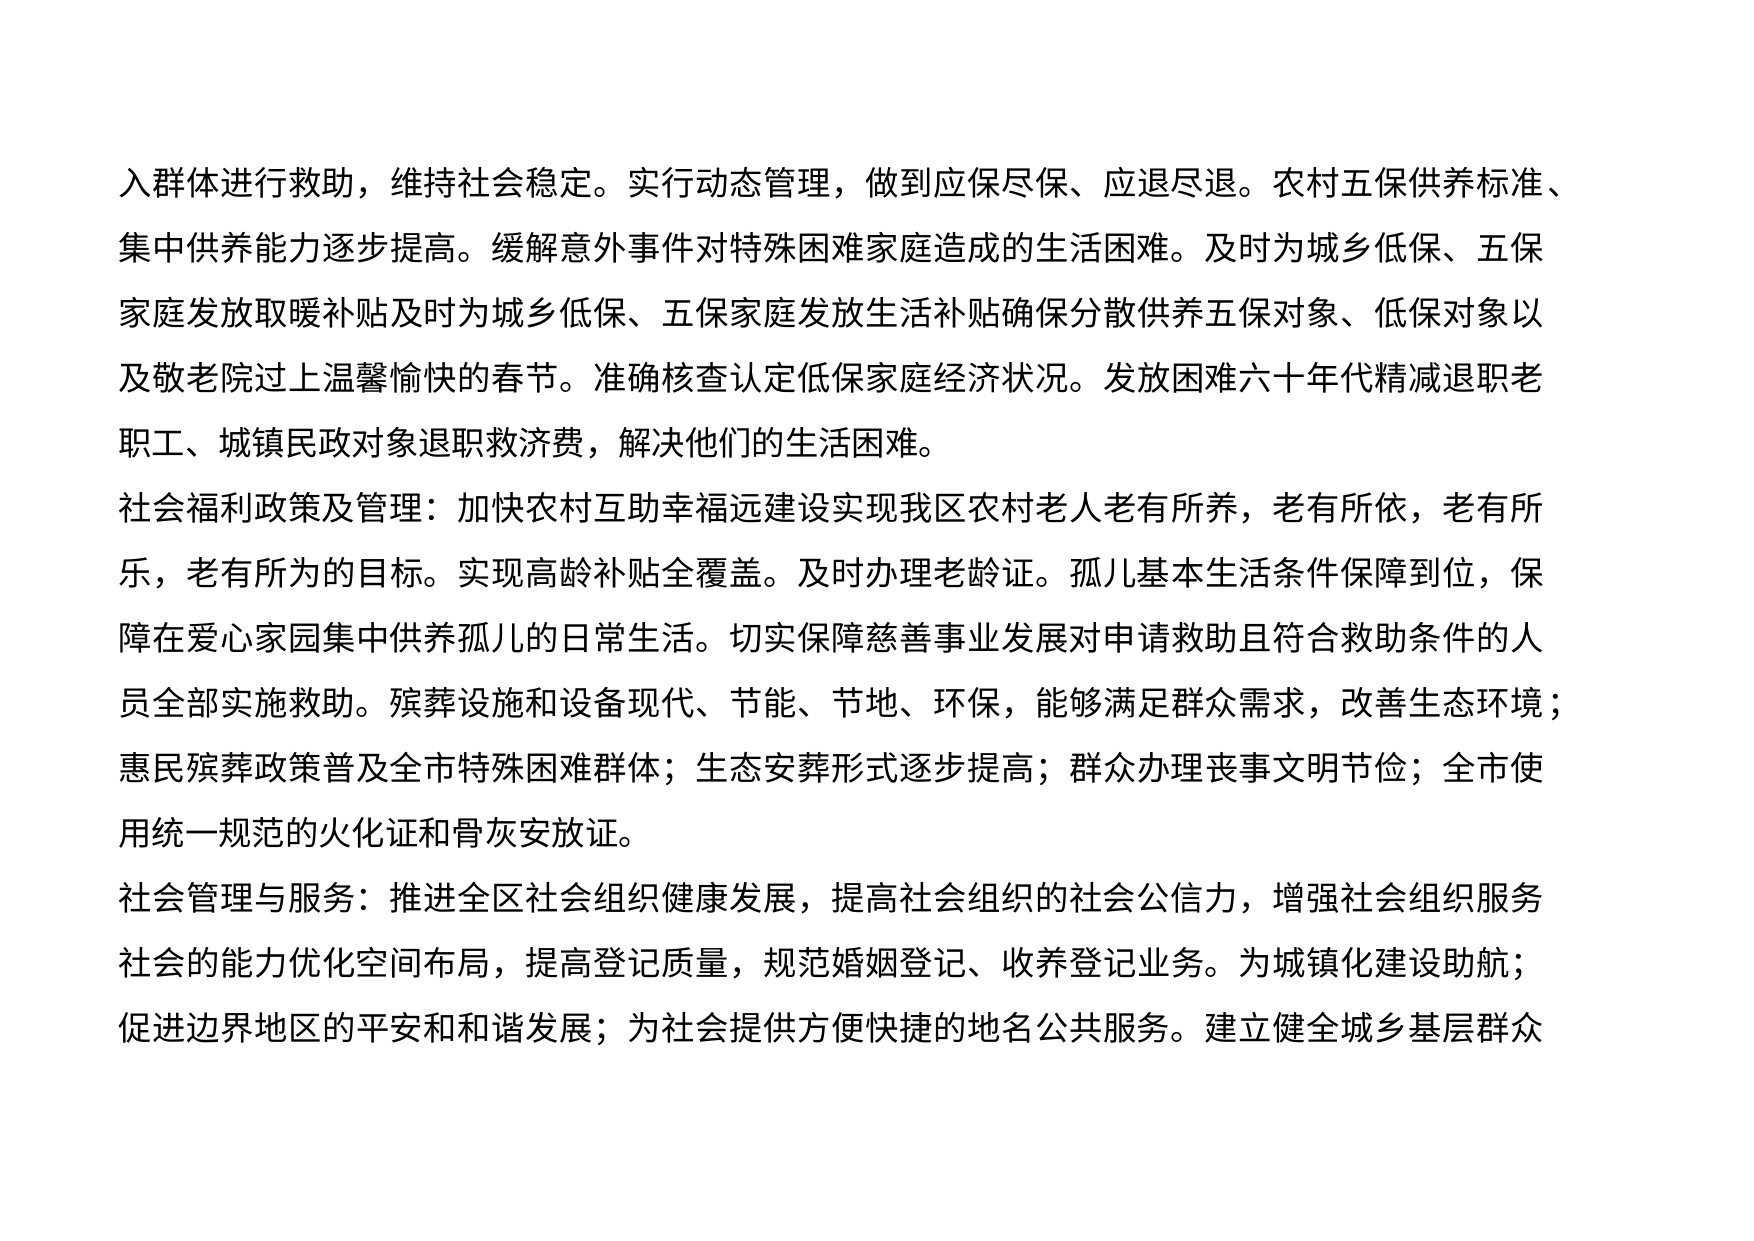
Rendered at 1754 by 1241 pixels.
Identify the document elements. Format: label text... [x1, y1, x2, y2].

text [118, 864, 1547, 1059]
text 社会福利政策及管理：加快农村互助幸福远建设实现我区农村老人老有所养，老有所依，老有所乐，老有所为的目标。实现高龄补贴全覆盖。及时办理老龄证。孤儿基本生活条件保障到位，保障在爱心家园集中供养孤儿的日常生活。切实保障慈善事业发展对申请救助且符合救助条件的人员全部实施救助。殡葬设施和设备现代、节能、节地、环保，能够满足群众需求，改善生态环境；惠民殡葬政策普及全市特殊困难群体；生态安葬形式逐步提高；群众办理丧事文明节俭；全市使用统一规范的火化证和骨灰安放证。 [118, 474, 1547, 864]
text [118, 149, 1547, 474]
